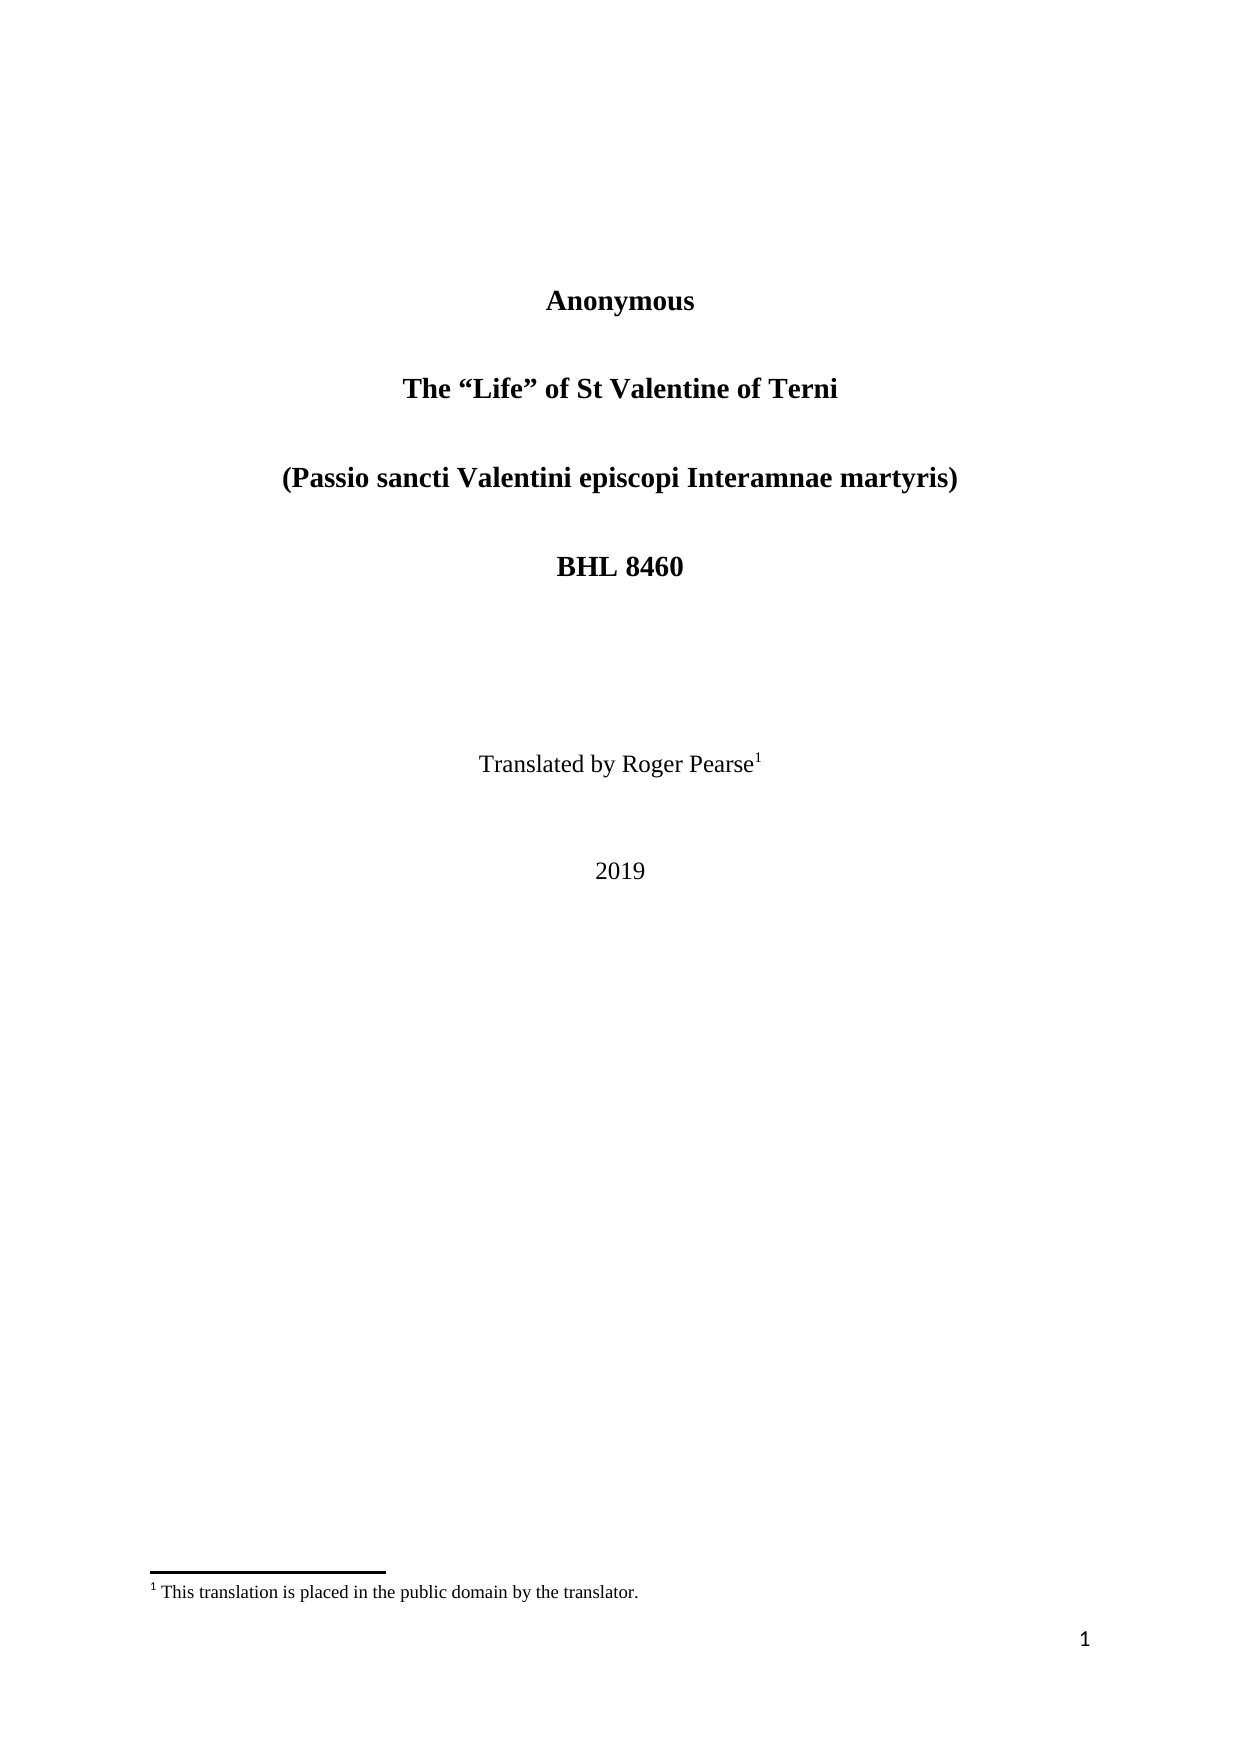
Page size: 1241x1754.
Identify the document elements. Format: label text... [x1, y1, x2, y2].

text Translated by Roger Pearse [150, 749, 1090, 777]
subtitle Anonymous [150, 283, 1090, 317]
subtitle The “Life” of St Valentine of Terni [150, 372, 1090, 405]
text 2019 [150, 856, 1090, 885]
subtitle BHL 8460 [150, 549, 1090, 582]
subtitle (Passio sancti Valentini episcopi Interamnae martyris) [150, 460, 1090, 494]
